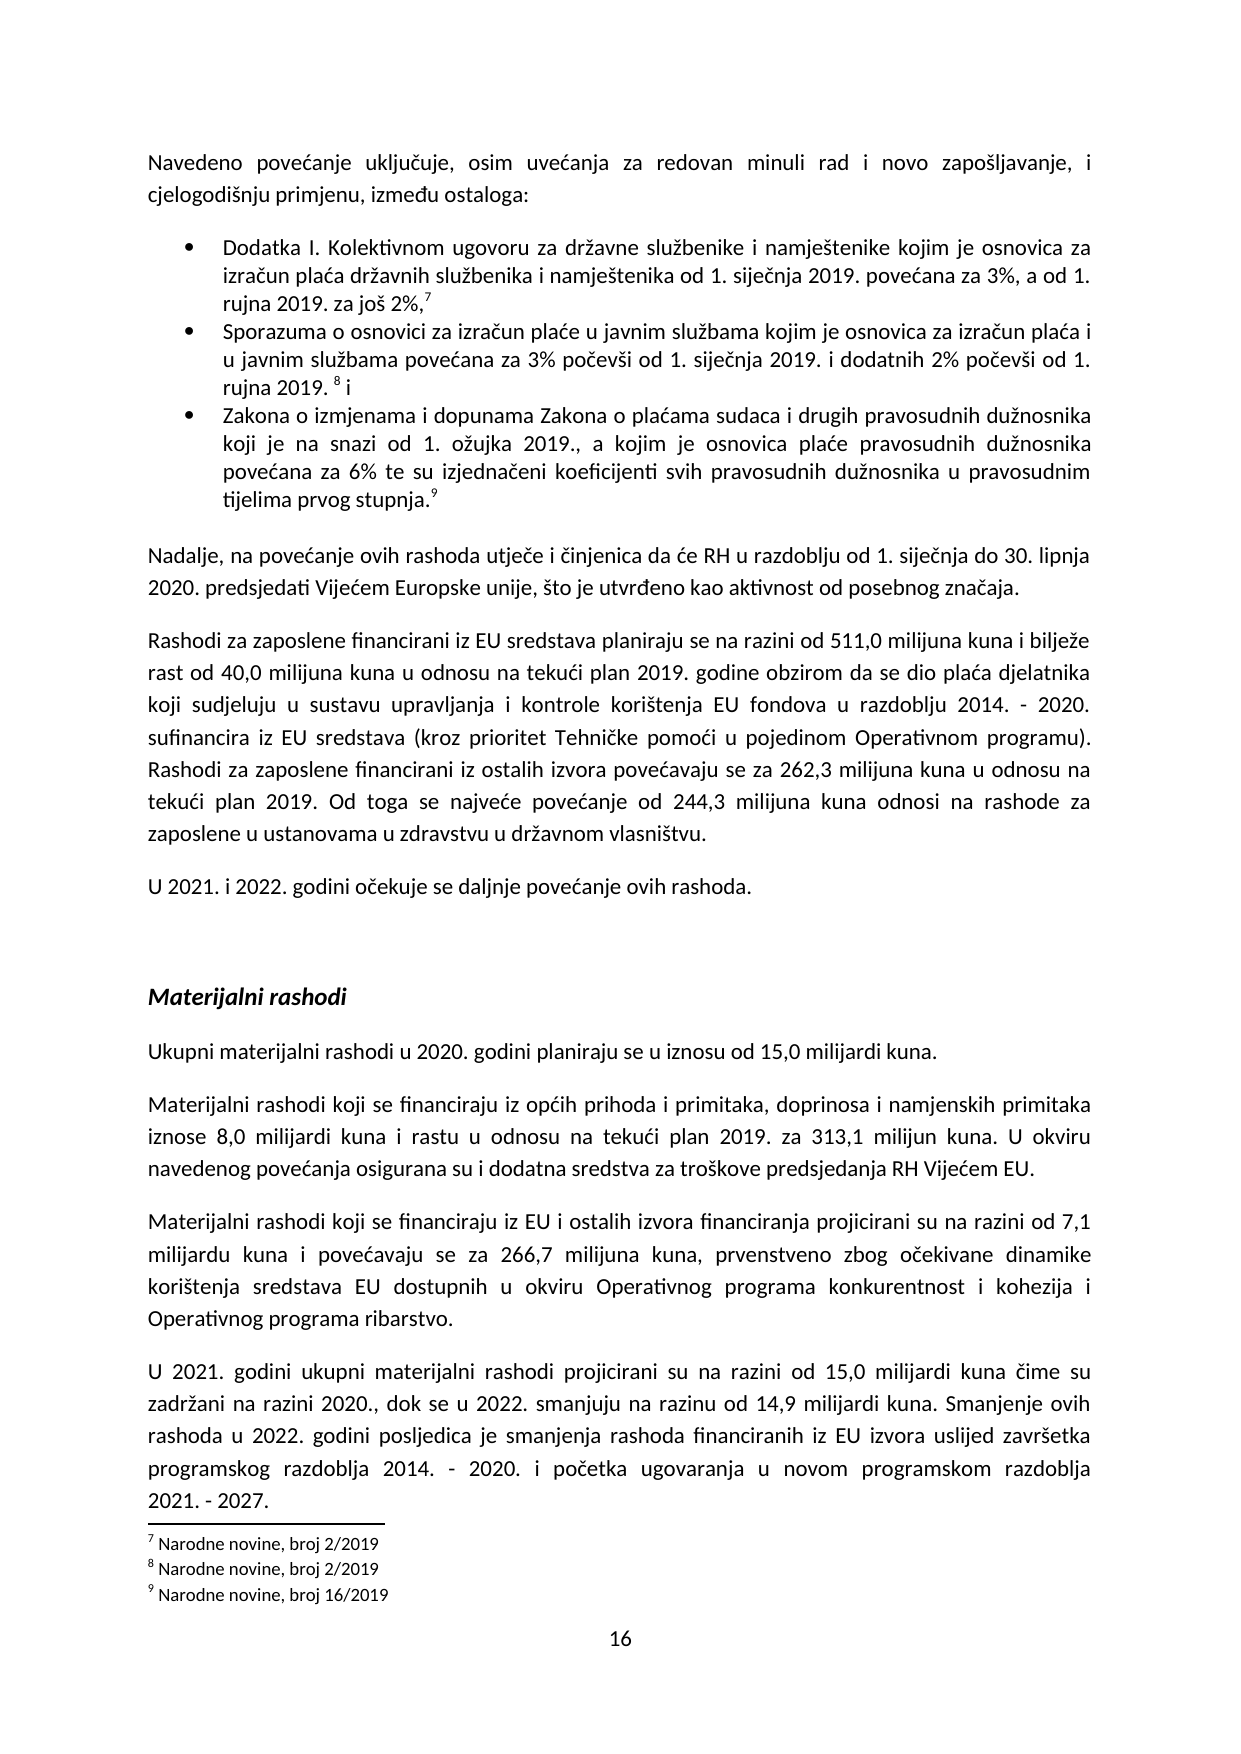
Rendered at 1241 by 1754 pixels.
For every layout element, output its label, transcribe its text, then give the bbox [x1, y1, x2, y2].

list Zakona o izmjenama i dopunama Zakona o plaćama sudaca i drugih pravosudnih dužnosnika koji je na snazi od 1. ožujka 2019., a kojim je osnovica plaće pravosudnih dužnosnika povećana za 6% te su izjednačeni koeficijenti svih pravosudnih dužnosnika u pravosudnim tijelima prvog stupnja. [185, 401, 1093, 513]
text Materijalni rashodi koji se financiraju iz EU i ostalih izvora financiranja projicirani su na razini od 7,1 milijardu kuna i povećavaju se za 266,7 milijuna kuna, prvenstveno zbog očekivane dinamike korištenja sredstava EU dostupnih u okviru Operativnog programa konkurentnost i kohezija i Operativnog programa ribarstvo. [148, 1207, 1093, 1332]
text Materijalni rashodi koji se financiraju iz općih prihoda i primitaka, doprinosa i namjenskih primitaka iznose 8,0 milijardi kuna i rastu u odnosu na tekući plan 2019. za 313,1 milijun kuna. U okviru navedenog povećanja osigurana su i dodatna sredstva za troškove predsjedanja RH Vijećem EU. [148, 1090, 1093, 1182]
text U 2021. i 2022. godini očekuje se daljnje povećanje ovih rashoda. [148, 872, 1093, 900]
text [148, 148, 1093, 208]
text Materijalni rashodi [148, 981, 1093, 1012]
list Dodatka I. Kolektivnom ugovoru za državne službenike i namještenike kojim je osnovica za izračun plaća državnih službenika i namještenika od 1. siječnja 2019. povećana za 3%, a od 1. rujna 2019. za još 2%, [185, 233, 1093, 317]
text Rashodi za zaposlene financirani iz EU sredstava planiraju se na razini od 511,0 milijuna kuna i bilježe rast od 40,0 milijuna kuna u odnosu na tekući plan 2019. godine obzirom da se dio plaća djelatnika koji sudjeluju u sustavu upravljanja i kontrole korištenja EU fondova u razdoblju 2014. - 2020. sufinancira iz EU sredstava (kroz prioritet Tehničke pomoći u pojedinom Operativnom programu). Rashodi za zaposlene financirani iz ostalih izvora povećavaju se za 262,3 milijuna kuna u odnosu na tekući plan 2019. Od toga se najveće povećanje od 244,3 milijuna kuna odnosi na rashode za zaposlene u ustanovama u zdravstvu u državnom vlasništvu. [148, 626, 1093, 847]
text U 2021. godini ukupni materijalni rashodi projicirani su na razini od 15,0 milijardi kuna čime su zadržani na razini 2020., dok se u 2022. smanjuju na razinu od 14,9 milijardi kuna. Smanjenje ovih rashoda u 2022. godini posljedica je smanjenja rashoda financiranih iz EU izvora uslijed završetka programskog razdoblja 2014. - 2020. i početka ugovaranja u novom programskom razdoblja 2021. - 2027. [148, 1357, 1093, 1514]
text Ukupni materijalni rashodi u 2020. godini planiraju se u iznosu od 15,0 milijardi kuna. [148, 1037, 1093, 1065]
text Nadalje, na povećanje ovih rashoda utječe i činjenica da će RH u razdoblju od 1. siječnja do 30. lipnja 2020. predsjedati Vijećem Europske unije, što je utvrđeno kao aktivnost od posebnog značaja. [148, 541, 1093, 601]
list Sporazuma o osnovici za izračun plaće u javnim službama kojim je osnovica za izračun plaća i u javnim službama povećana za 3% počevši od 1. siječnja 2019. i dodatnih 2% počevši od 1. rujna 2019. i [185, 317, 1093, 401]
